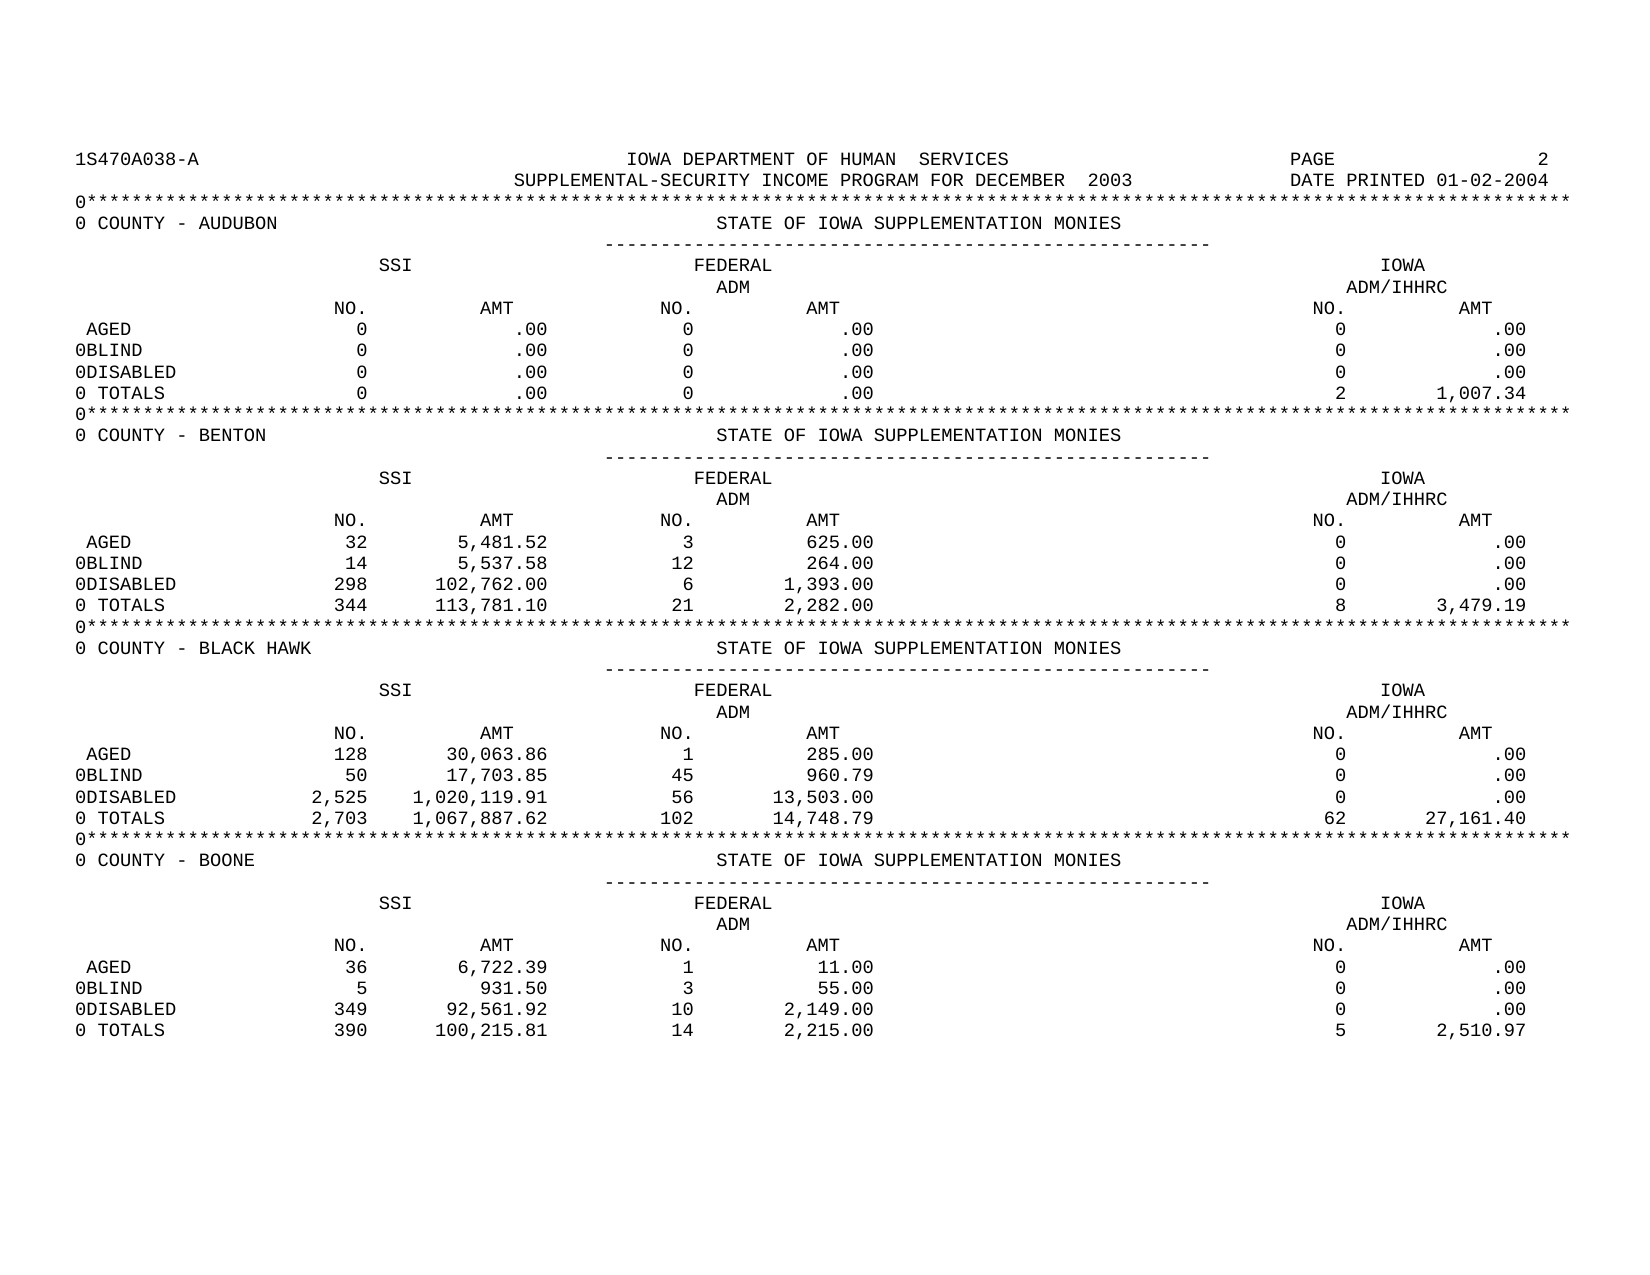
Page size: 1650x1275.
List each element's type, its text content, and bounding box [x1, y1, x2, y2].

text ------------------------------------------------------ [75, 660, 1575, 681]
text ------------------------------------------------------ [75, 447, 1575, 469]
text AGED 0 .00 0 .00 0 .00 [75, 320, 1575, 341]
text 0 COUNTY - BENTON STATE OF IOWA SUPPLEMENTATION MONIES [75, 426, 1575, 447]
text ------------------------------------------------------ [75, 235, 1575, 256]
text NO. AMT NO. AMT NO. AMT [75, 724, 1575, 745]
text AGED 32 5,481.52 3 625.00 0 .00 [75, 532, 1575, 554]
text 0************************************************************************************************************************************ [75, 192, 1575, 214]
text NO. AMT NO. AMT NO. AMT [75, 511, 1575, 532]
text 0 TOTALS 0 .00 0 .00 2 1,007.34 [75, 384, 1575, 405]
text 0 TOTALS 2,703 1,067,887.62 102 14,748.79 62 27,161.40 [75, 809, 1575, 830]
text 0DISABLED 349 92,561.92 10 2,149.00 0 .00 [75, 1000, 1575, 1021]
text NO. AMT NO. AMT NO. AMT [75, 299, 1575, 320]
text 0************************************************************************************************************************************ [75, 830, 1575, 851]
text 0 TOTALS 344 113,781.10 21 2,282.00 8 3,479.19 [75, 596, 1575, 617]
text SSI FEDERAL IOWA [75, 681, 1575, 702]
text SSI FEDERAL IOWA [75, 256, 1575, 277]
text 0 COUNTY - AUDUBON STATE OF IOWA SUPPLEMENTATION MONIES [75, 214, 1575, 235]
text ADM ADM/IHHRC [75, 915, 1575, 936]
text AGED 128 30,063.86 1 285.00 0 .00 [75, 745, 1575, 766]
text 0 COUNTY - BOONE STATE OF IOWA SUPPLEMENTATION MONIES [75, 851, 1575, 872]
text 0BLIND 14 5,537.58 12 264.00 0 .00 [75, 554, 1575, 575]
text 0DISABLED 0 .00 0 .00 0 .00 [75, 362, 1575, 384]
text 0************************************************************************************************************************************ [75, 405, 1575, 426]
text 0 COUNTY - BLACK HAWK STATE OF IOWA SUPPLEMENTATION MONIES [75, 639, 1575, 660]
text 0DISABLED 2,525 1,020,119.91 56 13,503.00 0 .00 [75, 787, 1575, 809]
text AGED 36 6,722.39 1 11.00 0 .00 [75, 957, 1575, 979]
text 0************************************************************************************************************************************ [75, 617, 1575, 639]
text 0BLIND 50 17,703.85 45 960.79 0 .00 [75, 766, 1575, 787]
text ------------------------------------------------------ [75, 872, 1575, 894]
text SSI FEDERAL IOWA [75, 894, 1575, 915]
text ADM ADM/IHHRC [75, 277, 1575, 299]
text SUPPLEMENTAL-SECURITY INCOME PROGRAM FOR DECEMBER 2003 DATE PRINTED 01-02-2004 [75, 171, 1575, 192]
text 1S470A038-A IOWA DEPARTMENT OF HUMAN SERVICES PAGE 2 [75, 150, 1575, 171]
text 0BLIND 5 931.50 3 55.00 0 .00 [75, 979, 1575, 1000]
text NO. AMT NO. AMT NO. AMT [75, 936, 1575, 957]
text ADM ADM/IHHRC [75, 702, 1575, 724]
text ADM ADM/IHHRC [75, 490, 1575, 511]
text 0BLIND 0 .00 0 .00 0 .00 [75, 341, 1575, 362]
text 0DISABLED 298 102,762.00 6 1,393.00 0 .00 [75, 575, 1575, 596]
text SSI FEDERAL IOWA [75, 469, 1575, 490]
text 0 TOTALS 390 100,215.81 14 2,215.00 5 2,510.97 [75, 1021, 1575, 1042]
